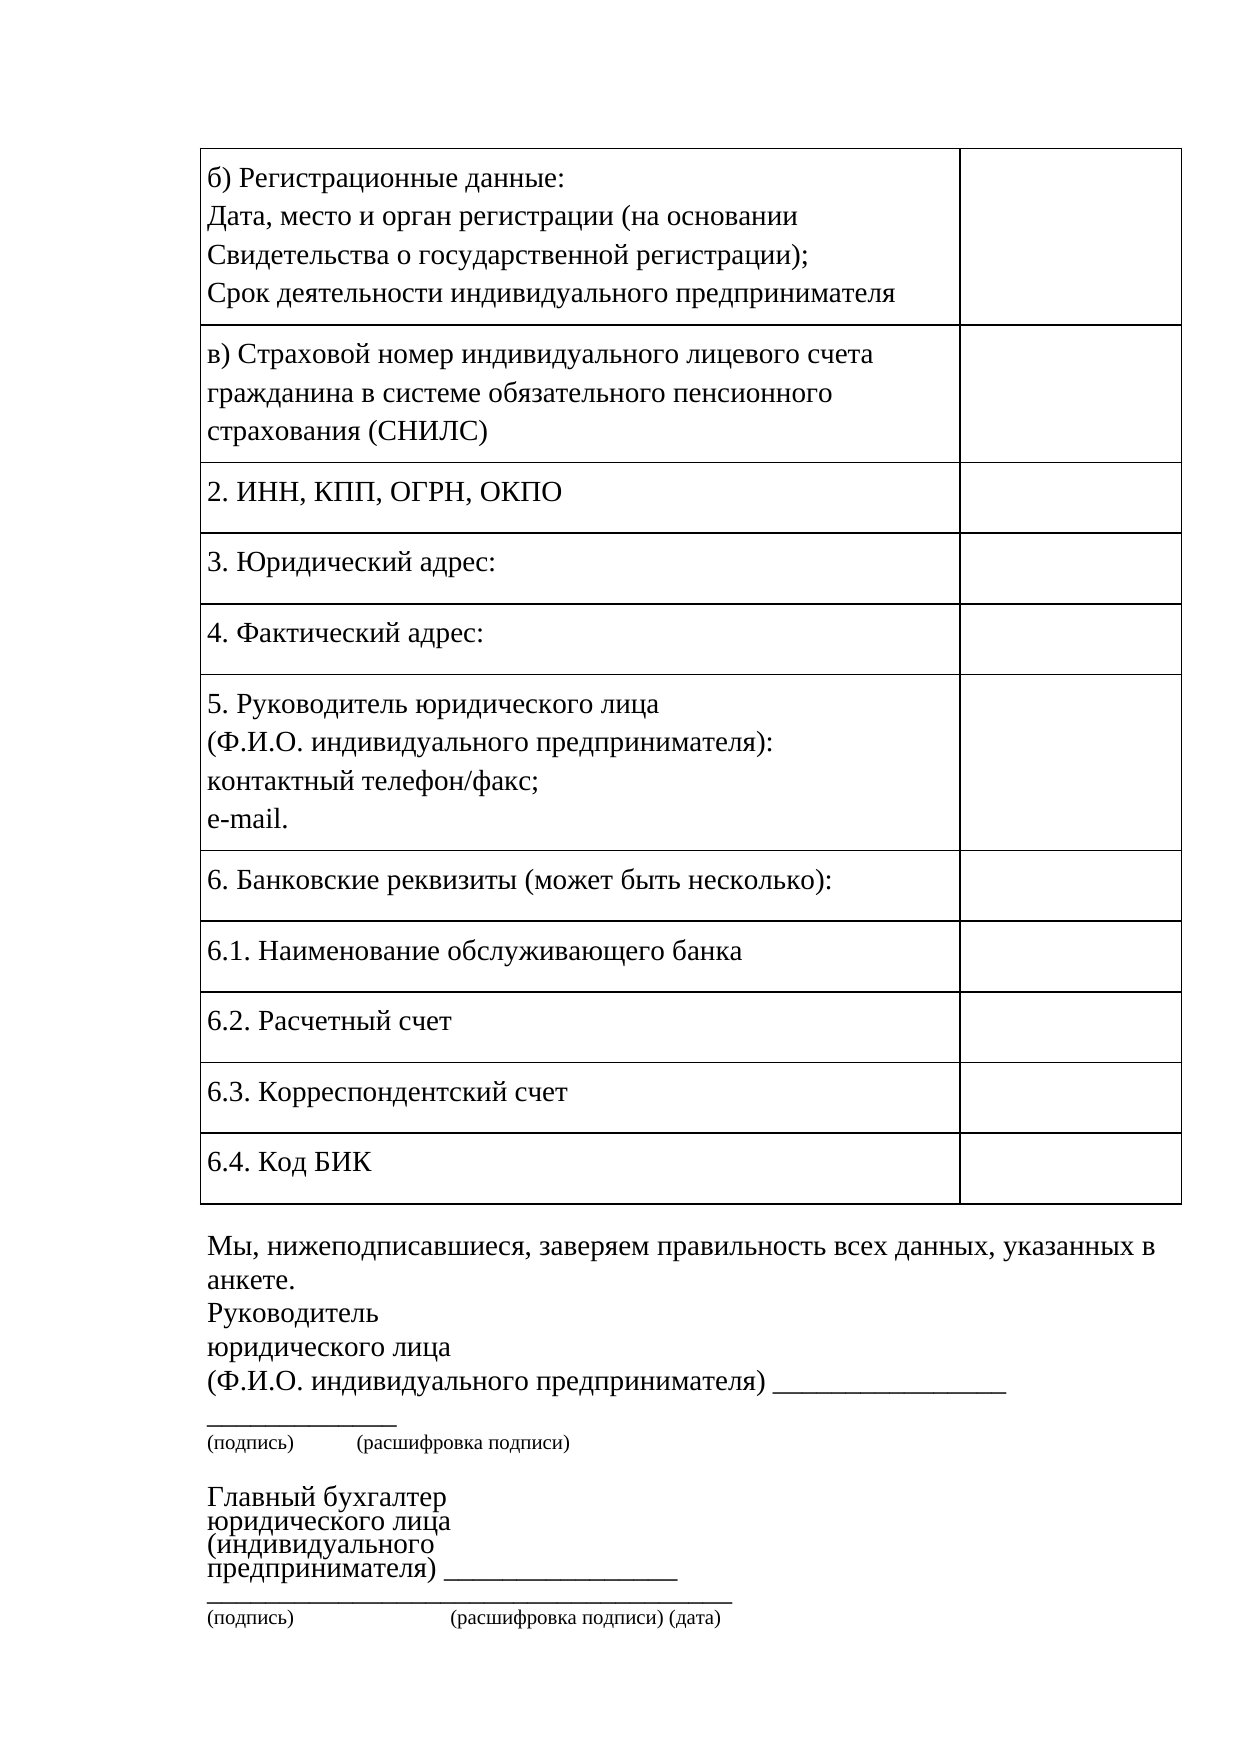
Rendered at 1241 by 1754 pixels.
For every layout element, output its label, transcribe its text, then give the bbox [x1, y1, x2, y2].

table_cell в) Страховой номер индивидуального лицевого счета гражданина в системе обязательного пенсионного страхования (СНИЛС) [201, 326, 959, 462]
table_cell [961, 1063, 1181, 1132]
text юридического лица [207, 1511, 1181, 1535]
text (индивидуального [211, 1535, 1181, 1558]
text юридического лица [207, 1329, 1181, 1363]
table_cell [961, 326, 1181, 462]
text (подпись) (расшифровка подписи) [207, 1430, 1181, 1454]
table_cell [961, 605, 1181, 673]
text Руководитель [207, 1296, 1181, 1329]
table_cell [961, 1134, 1181, 1203]
table_cell 6.4. Код БИК [201, 1134, 959, 1203]
table_cell 6.2. Расчетный счет [201, 993, 959, 1062]
table_cell [961, 851, 1181, 920]
table_cell [961, 922, 1181, 991]
table_cell [961, 675, 1181, 850]
table_cell 6.3. Корреспондентский счет [201, 1063, 959, 1132]
table_cell 2. ИНН, КПП, ОГРН, ОКПО [201, 463, 959, 532]
table_cell 6. Банковские реквизиты (может быть несколько): [201, 851, 959, 920]
table_cell 6.1. Наименование обслуживающего банка [201, 922, 959, 991]
text Мы, нижеподписавшиеся, заверяем правильность всех данных, указанных в [207, 1228, 1181, 1262]
table_cell 4. Фактический адрес: [201, 605, 959, 673]
text Главный бухгалтер [207, 1487, 1181, 1511]
table_cell б) Регистрационные данные: Дата, место и орган регистрации (на основании Свидетельства о государственной регистрации); Срок деятельности индивидуального предпринимателя [201, 149, 959, 324]
text (подпись) (расшифровка подписи) (дата) [207, 1606, 1181, 1629]
table_cell [961, 149, 1181, 324]
text предпринимателя) ________________ ____________________________________ [207, 1558, 1181, 1606]
table_cell [961, 463, 1181, 532]
table_cell [961, 993, 1181, 1062]
table_cell 5. Руководитель юридического лица (Ф.И.О. индивидуального предпринимателя): контактный телефон/факс; e-mail. [201, 675, 959, 850]
table_cell [961, 534, 1181, 603]
text (Ф.И.О. индивидуального предпринимателя) ________________ _____________ [207, 1363, 1181, 1430]
table_cell 3. Юридический адрес: [201, 534, 959, 603]
text анкете. [207, 1262, 1181, 1296]
